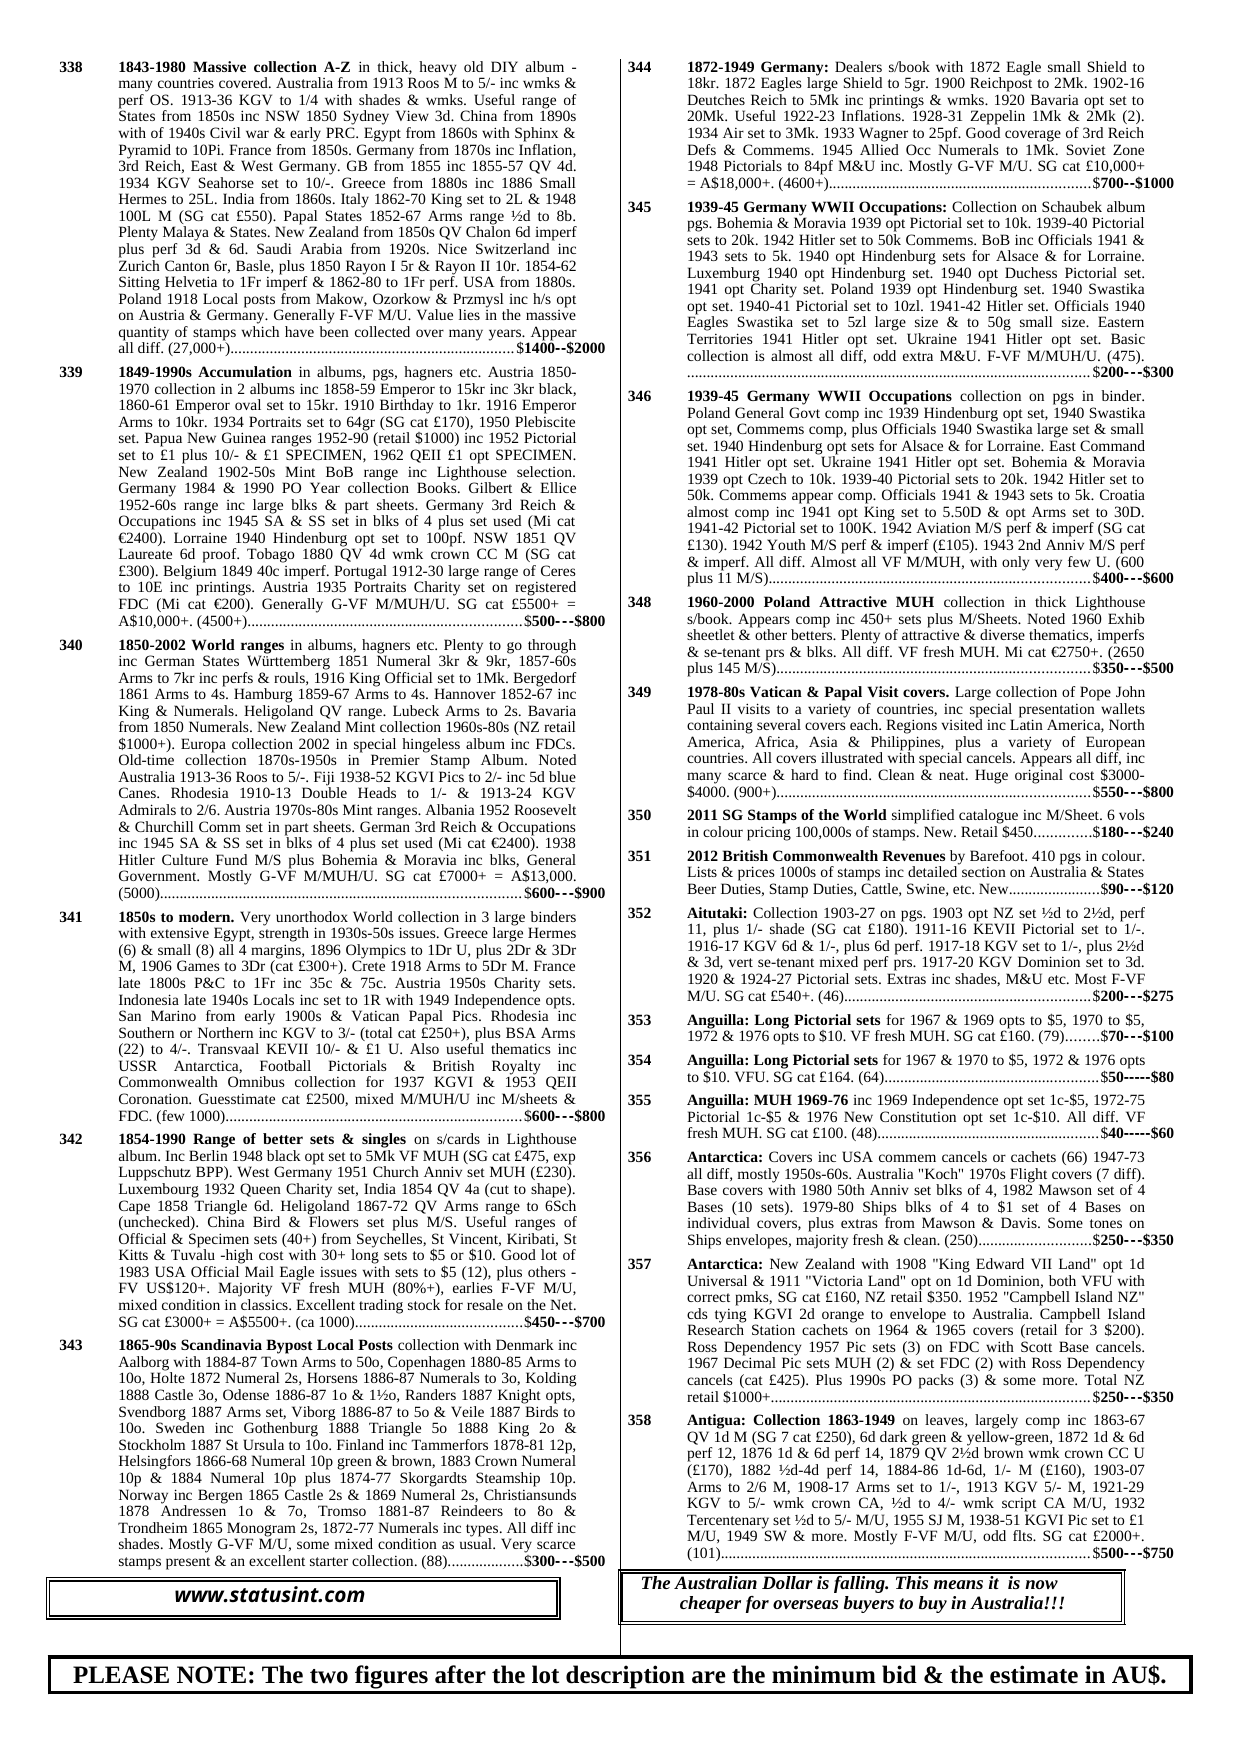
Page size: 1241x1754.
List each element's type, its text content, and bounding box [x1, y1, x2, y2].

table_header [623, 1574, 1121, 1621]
text 355 Anguilla: MUH 1969-76 inc 1969 Independence opt set 1c-$5, 1972-75 Pictorial 1c-$5 & 1976 New Constitution opt set 1c-$10. All diff. VF fresh MUH. SG cat £100. (48). $40 $60 [628, 1093, 1146, 1142]
text 346 1939-45 Germany WWII Occupations collection on pgs in binder. Poland General Govt comp inc 1939 Hindenburg opt set, 1940 Swastika opt set, Commems comp, plus Officials 1940 Swastika large set & small set. 1940 Hindenburg opt sets for Alsace & for Lorraine. East Command 1941 Hitler opt set. Ukraine 1941 Hitler opt set. Bohemia & Moravia 1939 opt Czech to 10k. 1939-40 Pictorial sets to 20k. 1942 Hitler set to 50k. Commems appear comp. Officials 1941 & 1943 sets to 5k. Croatia almost comp inc 1941 opt King set to 5.50D & opt Arms set to 30D. 1941-42 Pictorial set to 100K. 1942 Aviation M/S perf & imperf (SG cat £130). 1942 Youth M/S perf & imperf (£105). 1943 2nd Anniv M/S perf & imperf. All diff. Almost all VF M/MUH, with only very few U. (600 plus 11 M/S). $400 $600 [628, 388, 1146, 587]
text 358 Antigua: Collection 1863-1949 on leaves, largely comp inc 1863-67 QV 1d M (SG 7 cat £250), 6d dark green & yellow-green, 1872 1d & 6d perf 12, 1876 1d & 6d perf 14, 1879 QV 2½d brown wmk crown CC U (£170), 1882 ½d-4d perf 14, 1884-86 1d-6d, 1/- M (£160), 1903-07 Arms to 2/6 M, 1908-17 Arms set to 1/-, 1913 KGV 5/- M, 1921-29 KGV to 5/- wmk crown CA, ½d to 4/- wmk script CA M/U, 1932 Tercentenary set ½d to 5/- M/U, 1955 SJ M, 1938-51 KGVI Pic set to £1 M/U, 1949 SW & more. Mostly F-VF M/U, odd flts. SG cat £2000+. (101). $500 $750 [628, 1413, 1146, 1562]
text 357 Antarctica: New Zealand with 1908 "King Edward VII Land" opt 1d Universal & 1911 "Victoria Land" opt on 1d Dominion, both VFU with correct pmks, SG cat £160, NZ retail $350. 1952 "Campbell Island NZ" cds tying KGVI 2d orange to envelope to Australia. Campbell Island Research Station cachets on 1964 & 1965 covers (retail for 3 $200). Ross Dependency 1957 Pic sets (3) on FDC with Scott Base cancels. 1967 Decimal Pic sets MUH (2) & set FDC (2) with Ross Dependency cancels (cat £425). Plus 1990s PO packs (3) & some more. Total NZ retail $1000+. $250 $350 [628, 1256, 1146, 1405]
text 345 1939-45 Germany WWII Occupations: Collection on Schaubek album pgs. Bohemia & Moravia 1939 opt Pictorial set to 10k. 1939-40 Pictorial sets to 20k. 1942 Hitler set to 50k Commems. BoB inc Officials 1941 & 1943 sets to 5k. 1940 opt Hindenburg sets for Alsace & for Lorraine. Luxemburg 1940 opt Hindenburg set. 1940 opt Duchess Pictorial set. 1941 opt Charity set. Poland 1939 opt Hindenburg set. 1940 Swastika opt set. 1940-41 Pictorial set to 10zl. 1941-42 Hitler set. Officials 1940 Eagles Swastika set to 5zl large size & to 50g small size. Eastern Territories 1941 Hitler opt set. Ukraine 1941 Hitler opt set. Basic collection is almost all diff, odd extra M&U. F-VF M/MUH/U. (475). $200 $300 [628, 199, 1146, 381]
text 349 1978-80s Vatican & Papal Visit covers. Large collection of Pope John Paul II visits to a variety of countries, inc special presentation wallets containing several covers each. Regions visited inc Latin America, North America, Africa, Asia & Philippines, plus a variety of European countries. All covers illustrated with special cancels. Appears all diff, inc many scarce & hard to find. Clean & neat. Huge original cost $3000-$4000. (900+) $550 $800 [628, 684, 1146, 800]
text 354 Anguilla: Long Pictorial sets for 1967 & 1970 to $5, 1972 & 1976 opts to $10. VFU. SG cat £164. (64) $50 $80 [628, 1052, 1146, 1085]
text 344 1872-1949 Germany: Dealers s/book with 1872 Eagle small Shield to 18kr. 1872 Eagles large Shield to 5gr. 1900 Reichpost to 2Mk. 1902-16 Deutches Reich to 5Mk inc printings & wmks. 1920 Bavaria opt set to 20Mk. Useful 1922-23 Inflations. 1928-31 Zeppelin 1Mk & 2Mk (2). 1934 Air set to 3Mk. 1933 Wagner to 25pf. Good coverage of 3rd Reich Defs & Commems. 1945 Allied Occ Numerals to 1Mk. Soviet Zone 1948 Pictorials to 84pf M&U inc. Mostly G-VF M/U. SG cat £10,000+ = A$18,000+. (4600+). $700 $1000 [628, 59, 1146, 192]
text 341 1850s to modern. Very unorthodox World collection in 3 large binders with extensive Egypt, strength in 1930s-50s issues. Greece large Hermes (6) & small (8) all 4 margins, 1896 Olympics to 1Dr U, plus 2Dr & 3Dr M, 1906 Games to 3Dr (cat £300+). Crete 1918 Arms to 5Dr M. France late 1800s P&C to 1Fr inc 35c & 75c. Austria 1950s Charity sets. Indonesia late 1940s Locals inc set to 1R with 1949 Independence opts. San Marino from early 1900s & Vatican Papal Pics. Rhodesia inc Southern or Northern inc KGV to 3/- (total cat £250+), plus BSA Arms (22) to 4/-. Transvaal KEVII 10/- & £1 U. Also useful thematics inc USSR Antarctica, Football Pictorials & British Royalty inc Commonwealth Omnibus collection for 1937 KGVI & 1953 QEII Coronation. Guesstimate cat £2500, mixed M/MUH/U inc M/sheets & FDC. (few 1000). $600 $800 [59, 909, 577, 1124]
text 338 1843-1980 Massive collection A-Z in thick, heavy old DIY album -many countries covered. Australia from 1913 Roos M to 5/- inc wmks & perf OS. 1913-36 KGV to 1/4 with shades & wmks. Useful range of States from 1850s inc NSW 1850 Sydney View 3d. China from 1890s with of 1940s Civil war & early PRC. Egypt from 1860s with Sphinx & Pyramid to 10Pi. France from 1850s. Germany from 1870s inc Inflation, 3rd Reich, East & West Germany. GB from 1855 inc 1855-57 QV 4d. 1934 KGV Seahorse set to 10/-. Greece from 1880s inc 1886 Small Hermes to 25L. India from 1860s. Italy 1862-70 King set to 2L & 1948 100L M (SG cat £550). Papal States 1852-67 Arms range ½d to 8b. Plenty Malaya & States. New Zealand from 1850s QV Chalon 6d imperf plus perf 3d & 6d. Saudi Arabia from 1920s. Nice Switzerland inc Zurich Canton 6r, Basle, plus 1850 Rayon I 5r & Rayon II 10r. 1854-62 Sitting Helvetia to 1Fr imperf & 1862-80 to 1Fr perf. USA from 1880s. Poland 1918 Local posts from Makow, Ozorkow & Przmysl inc h/s opt on Austria & Germany. Generally F-VF M/U. Value lies in the massive quantity of stamps which have been collected over many years. Appear all diff. (27,000+). $1400 $2000 [59, 59, 577, 357]
text 356 Antarctica: Covers inc USA commem cancels or cachets (66) 1947-73 all diff, mostly 1950s-60s. Australia "Koch" 1970s Flight covers (7 diff). Base covers with 1980 50th Anniv set blks of 4, 1982 Mawson set of 4 Bases (10 sets). 1979-80 Ships blks of 4 to $1 set of 4 Bases on individual covers, plus extras from Mawson & Davis. Some tones on Ships envelopes, majority fresh & clean. (250) $250 $350 [628, 1149, 1146, 1249]
text 348 1960-2000 Poland Attractive MUH collection in thick Lighthouse s/book. Appears comp inc 450+ sets plus M/Sheets. Noted 1960 Exhib sheetlet & other betters. Plenty of attractive & diverse thematics, imperfs & se-tenant prs & blks. All diff. VF fresh MUH. Mi cat €2750+. (2650 plus 145 M/S) $350 $500 [628, 594, 1146, 677]
text 352 Aitutaki: Collection 1903-27 on pgs. 1903 opt NZ set ½d to 2½d, perf 11, plus 1/- shade (SG cat £180). 1911-16 KEVII Pictorial set to 1/-. 1916-17 KGV 6d & 1/-, plus 6d perf. 1917-18 KGV set to 1/-, plus 2½d & 3d, vert se-tenant mixed perf prs. 1917-20 KGV Dominion set to 3d. 1920 & 1924-27 Pictorial sets. Extras inc shades, M&U etc. Most F-VF M/U. SG cat £540+. (46). $200 $275 [628, 905, 1146, 1004]
text 339 1849-1990s Accumulation in albums, pgs, hagners etc. Austria 1850-1970 collection in 2 albums inc 1858-59 Emperor to 15kr inc 3kr black, 1860-61 Emperor oval set to 15kr. 1910 Birthday to 1kr. 1916 Emperor Arms to 10kr. 1934 Portraits set to 64gr (SG cat £170), 1950 Plebiscite set. Papua New Guinea ranges 1952-90 (retail $1000) inc 1952 Pictorial set to £1 plus 10/- & £1 SPECIMEN, 1962 QEII £1 opt SPECIMEN. New Zealand 1902-50s Mint BoB range inc Lighthouse selection. Germany 1984 & 1990 PO Year collection Books. Gilbert & Ellice 1952-60s range inc large blks & part sheets. Germany 3rd Reich & Occupations inc 1945 SA & SS set in blks of 4 plus set used (Mi cat €2400). Lorraine 1940 Hindenburg opt set to 100pf. NSW 1851 QV Laureate 6d proof. Tobago 1880 QV 4d wmk crown CC M (SG cat £300). Belgium 1849 40c imperf. Portugal 1912-30 large range of Ceres to 10E inc printings. Austria 1935 Portraits Charity set on registered FDC (Mi cat €200). Generally G-VF M/MUH/U. SG cat £5500+ = A$10,000+. (4500+). $500 $800 [59, 364, 577, 629]
text 353 Anguilla: Long Pictorial sets for 1967 & 1969 opts to $5, 1970 to $5, 1972 & 1976 opts to $10. VF fresh MUH. SG cat £160. (79) $70 $100 [628, 1012, 1146, 1045]
text 340 1850-2002 World ranges in albums, hagners etc. Plenty to go through inc German States Württemberg 1851 Numeral 3kr & 9kr, 1857-60s Arms to 7kr inc perfs & rouls, 1916 King Official set to 1Mk. Bergedorf 1861 Arms to 4s. Hamburg 1859-67 Arms to 4s. Hannover 1852-67 inc King & Numerals. Heligoland QV range. Lubeck Arms to 2s. Bavaria from 1850 Numerals. New Zealand Mint collection 1960s-80s (NZ retail $1000+). Europa collection 2002 in special hingeless album inc FDCs. Old-time collection 1870s-1950s in Premier Stamp Album. Noted Australia 1913-36 Roos to 5/-. Fiji 1938-52 KGVI Pics to 2/- inc 5d blue Canes. Rhodesia 1910-13 Double Heads to 1/- & 1913-24 KGV Admirals to 2/6. Austria 1970s-80s Mint ranges. Albania 1952 Roosevelt & Churchill Comm set in part sheets. German 3rd Reich & Occupations inc 1945 SA & SS set in blks of 4 plus set used (Mi cat €2400). 1938 Hitler Culture Fund M/S plus Bohemia & Moravia inc blks, General Government. Mostly G-VF M/MUH/U. SG cat £7000+ = A$13,000. (5000). $600 $900 [59, 637, 577, 902]
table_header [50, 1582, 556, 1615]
text 351 2012 British Commonwealth Revenues by Barefoot. 410 pgs in colour. Lists & prices 1000s of stamps inc detailed section on Australia & States Beer Duties, Stamp Duties, Cattle, Swine, etc. New $90 $120 [628, 848, 1146, 898]
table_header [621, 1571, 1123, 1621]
text 350 2011 SG Stamps of the World simplified catalogue inc M/Sheet. 6 vols in colour pricing 100,000s of stamps. New. Retail $450. $180 $240 [628, 808, 1146, 841]
text 342 1854-1990 Range of better sets & singles on s/cards in Lighthouse album. Inc Berlin 1948 black opt set to 5Mk VF MUH (SG cat £475, exp Luppschutz BPP). West Germany 1951 Church Anniv set MUH (£230). Luxembourg 1932 Queen Charity set, India 1854 QV 4a (cut to shape). Cape 1858 Triangle 6d. Heligoland 1867-72 QV Arms range to 6Sch (unchecked). China Bird & Flowers set plus M/S. Useful ranges of Official & Specimen sets (40+) from Seychelles, St Vincent, Kiribati, St Kitts & Tuvalu -high cost with 30+ long sets to $5 or $10. Good lot of 1983 USA Official Mail Eagle issues with sets to $5 (12), plus others -FV US$120+. Majority VF fresh MUH (80%+), earlies F-VF M/U, mixed condition in classics. Excellent trading stock for resale on the Net. SG cat £3000+ = A$5500+. (ca 1000). $450 $700 [59, 1132, 577, 1330]
text 343 1865-90s Scandinavia Bypost Local Posts collection with Denmark inc Aalborg with 1884-87 Town Arms to 50o, Copenhagen 1880-85 Arms to 10o, Holte 1872 Numeral 2s, Horsens 1886-87 Numerals to 3o, Kolding 1888 Castle 3o, Odense 1886-87 1o & 1½o, Randers 1887 Knight opts, Svendborg 1887 Arms set, Viborg 1886-87 to 5o & Veile 1887 Birds to 10o. Sweden inc Gothenburg 1888 Triangle 5o 1888 King 2o & Stockholm 1887 St Ursula to 10o. Finland inc Tammerfors 1878-81 12p, Helsingfors 1866-68 Numeral 10p green & brown, 1883 Crown Numeral 10p & 1884 Numeral 10p plus 1874-77 Skorgardts Steamship 10p. Norway inc Bergen 1865 Castle 2s & 1869 Numeral 2s, Christiansunds 1878 Andressen 1o & 7o, Tromso 1881-87 Reindeers to 8o & Trondheim 1865 Monogram 2s, 1872-77 Numerals inc types. All diff inc shades. Mostly G-VF M/U, some mixed condition as usual. Very scarce stamps present & an excellent starter collection. (88). $300 $500 [59, 1338, 577, 1569]
